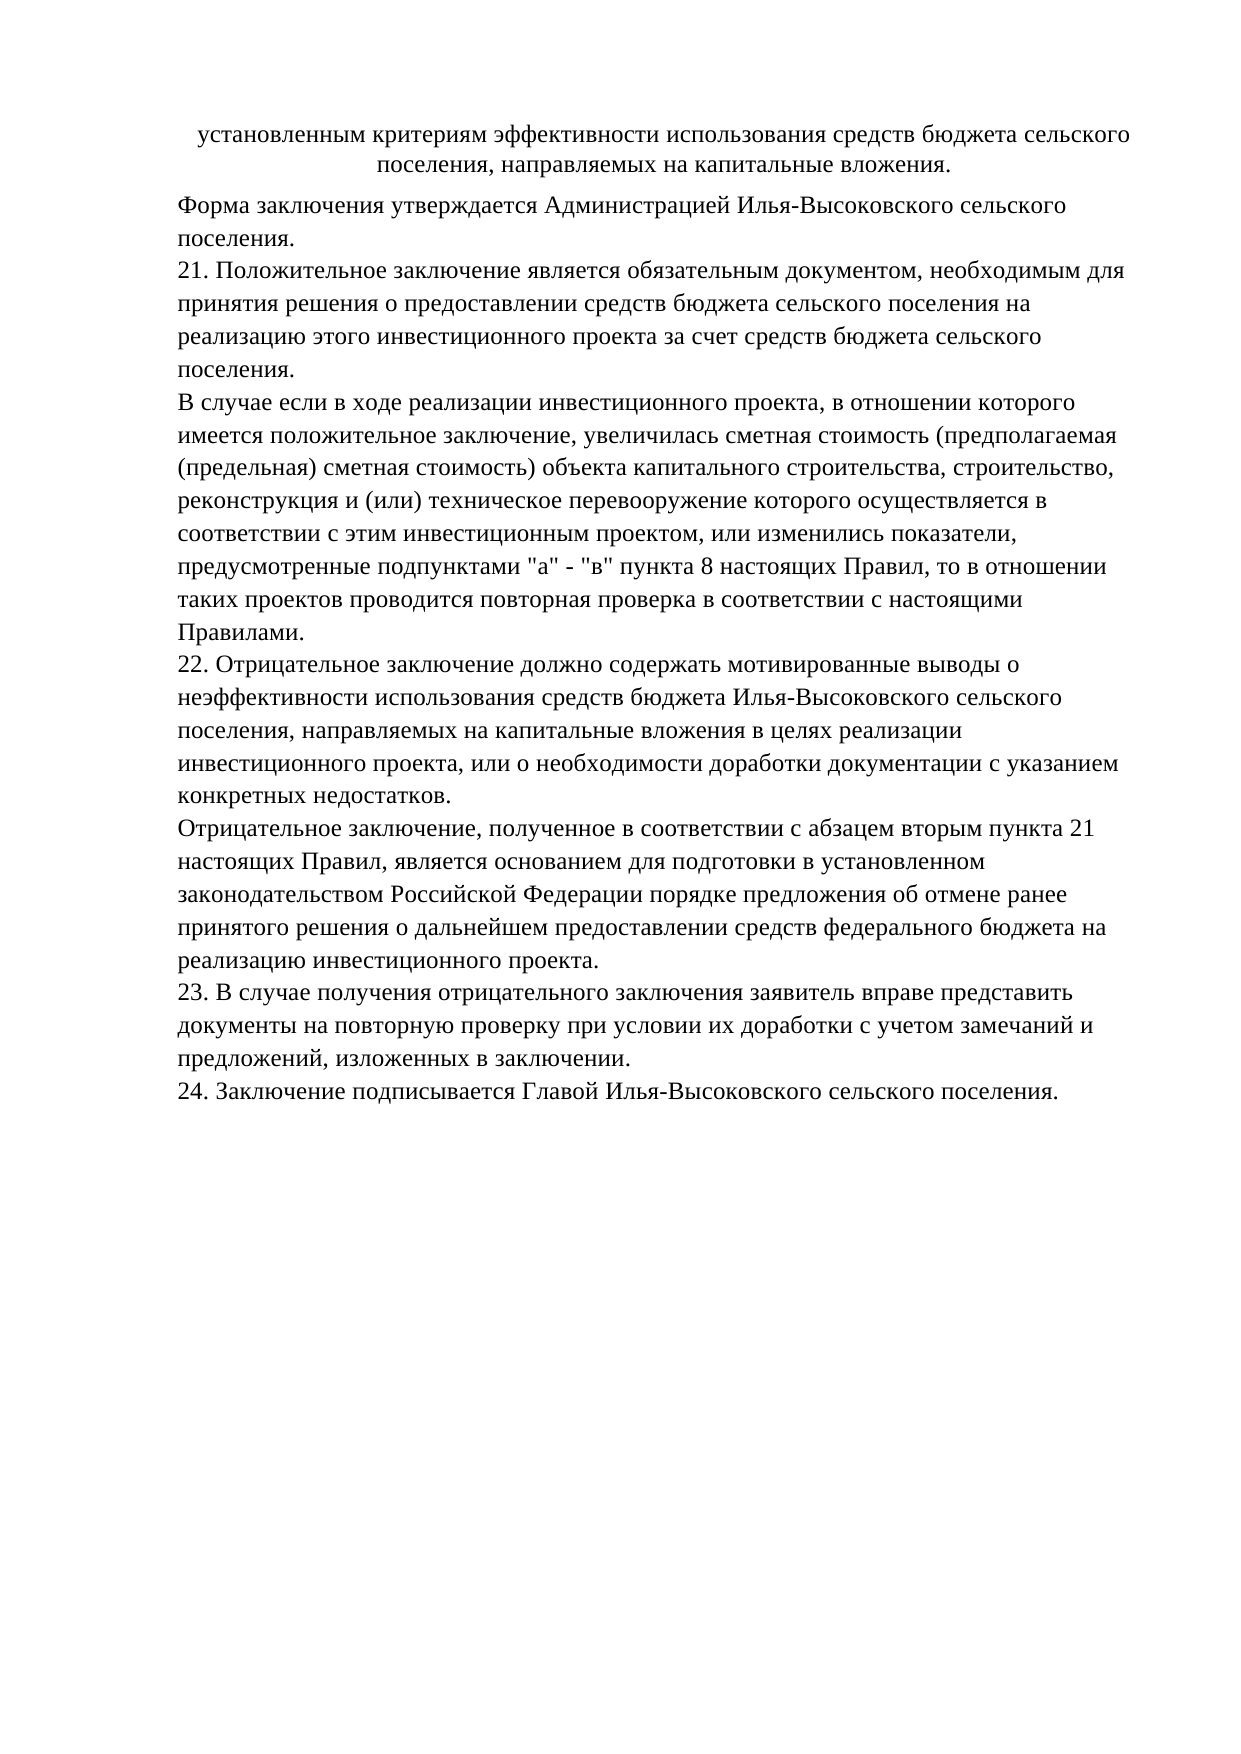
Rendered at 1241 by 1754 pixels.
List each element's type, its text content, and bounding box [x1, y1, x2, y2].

text 23. В случае получения отрицательного заключения заявитель вправе представить документы на повторную проверку при условии их доработки с учетом замечаний и предложений, изложенных в заключении. 24. Заключение подписывается Главой Илья-Высоковского сельского поселения. [177, 973, 1152, 1105]
text 21. Положительное заключение является обязательным документом, необходимым для принятия решения о предоставлении средств бюджета сельского поселения на реализацию этого инвестиционного проекта за счет средств бюджета сельского поселения. [177, 252, 1152, 383]
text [177, 118, 1152, 178]
text В случае если в ходе реализации инвестиционного проекта, в отношении которого имеется положительное заключение, увеличилась сметная стоимость (предполагаемая (предельная) сметная стоимость) объекта капитального строительства, строительство, реконструкция и (или) техническое перевооружение которого осуществляется в соответствии с этим инвестиционным проектом, или изменились показатели, предусмотренные подпунктами "а" - "в" пункта 8 настоящих Правил, то в отношении таких проектов проводится повторная проверка в соответствии с настоящими Правилами. [177, 383, 1152, 645]
text 22. Отрицательное заключение должно содержать мотивированные выводы о неэффективности использования средств бюджета Илья-Высоковского сельского поселения, направляемых на капитальные вложения в целях реализации инвестиционного проекта, или о необходимости доработки документации с указанием конкретных недостатков. [177, 645, 1152, 809]
text Отрицательное заключение, полученное в соответствии с абзацем вторым пункта 21 настоящих Правил, является основанием для подготовки в установленном законодательством Российской Федерации порядке предложения об отмене ранее принятого решения о дальнейшем предоставлении средств федерального бюджета на реализацию инвестиционного проекта. [177, 809, 1152, 973]
text Форма заключения утверждается Администрацией Илья-Высоковского сельского поселения. [177, 186, 1152, 252]
